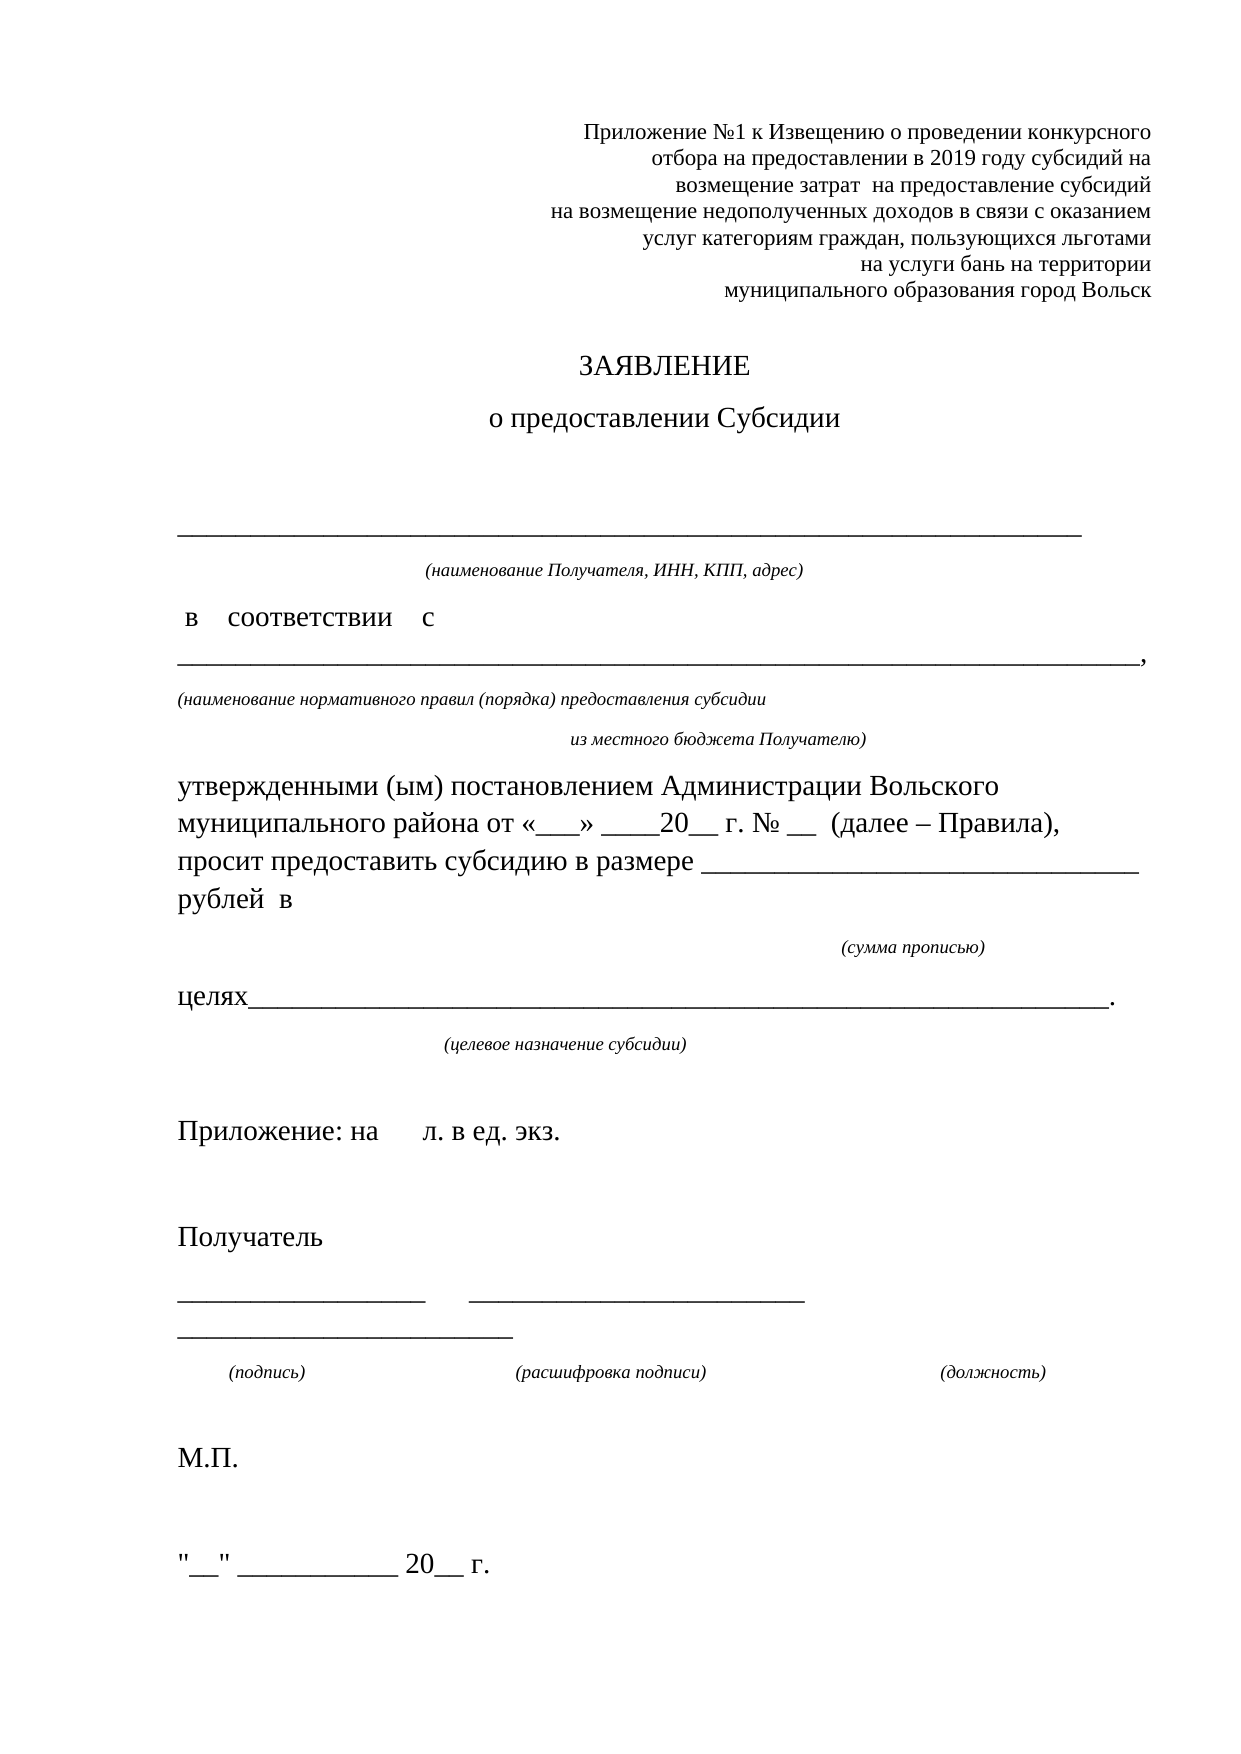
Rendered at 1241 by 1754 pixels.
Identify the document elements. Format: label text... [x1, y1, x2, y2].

text Приложение №1 к Извещению о проведении конкурсного [177, 118, 1152, 144]
text (сумма прописью) [693, 936, 1152, 957]
text _________________ _______________________ _______________________ [177, 1272, 1152, 1341]
text целях___________________________________________________________. [177, 978, 1152, 1012]
text утвержденными (ым) постановлением Администрации Вольского муниципального района от «___» ____20__ г. № __ (далее – Правила), просит предоставить субсидию в размере ______________________________ рублей в [177, 768, 1152, 914]
text отбора на предоставлении в 2019 году субсидий на [177, 144, 1152, 171]
text на услуги бань на территории [177, 250, 1152, 276]
text "__" ___________ 20__ г. [177, 1546, 1152, 1580]
text услуг категориям граждан, пользующихся льготами [177, 223, 1152, 250]
text о предоставлении Субсидии [177, 401, 1152, 434]
text (подпись) (расшифровка подписи) (должность) [177, 1361, 1152, 1382]
text из местного бюджета Получателю) [177, 728, 1152, 749]
text (целевое назначение субсидии) [177, 1032, 1152, 1054]
text муниципального образования город Вольск [177, 276, 1152, 303]
text в соответствии с __________________________________________________________________, [177, 599, 1152, 668]
text (наименование Получателя, ИНН, КПП, адрес) [177, 559, 1152, 581]
text (наименование нормативного правил (порядка) предоставления субсидии [177, 688, 1152, 709]
text возмещение затрат на предоставление субсидий [177, 171, 1152, 197]
text Получатель [177, 1219, 1152, 1252]
text Приложение: на л. в ед. экз. [177, 1113, 1152, 1147]
text М.П. [177, 1441, 1152, 1474]
text ЗАЯВЛЕНИЕ [177, 348, 1152, 381]
text на возмещение недополученных доходов в связи с оказанием [177, 197, 1152, 223]
text ______________________________________________________________ [177, 506, 1152, 540]
